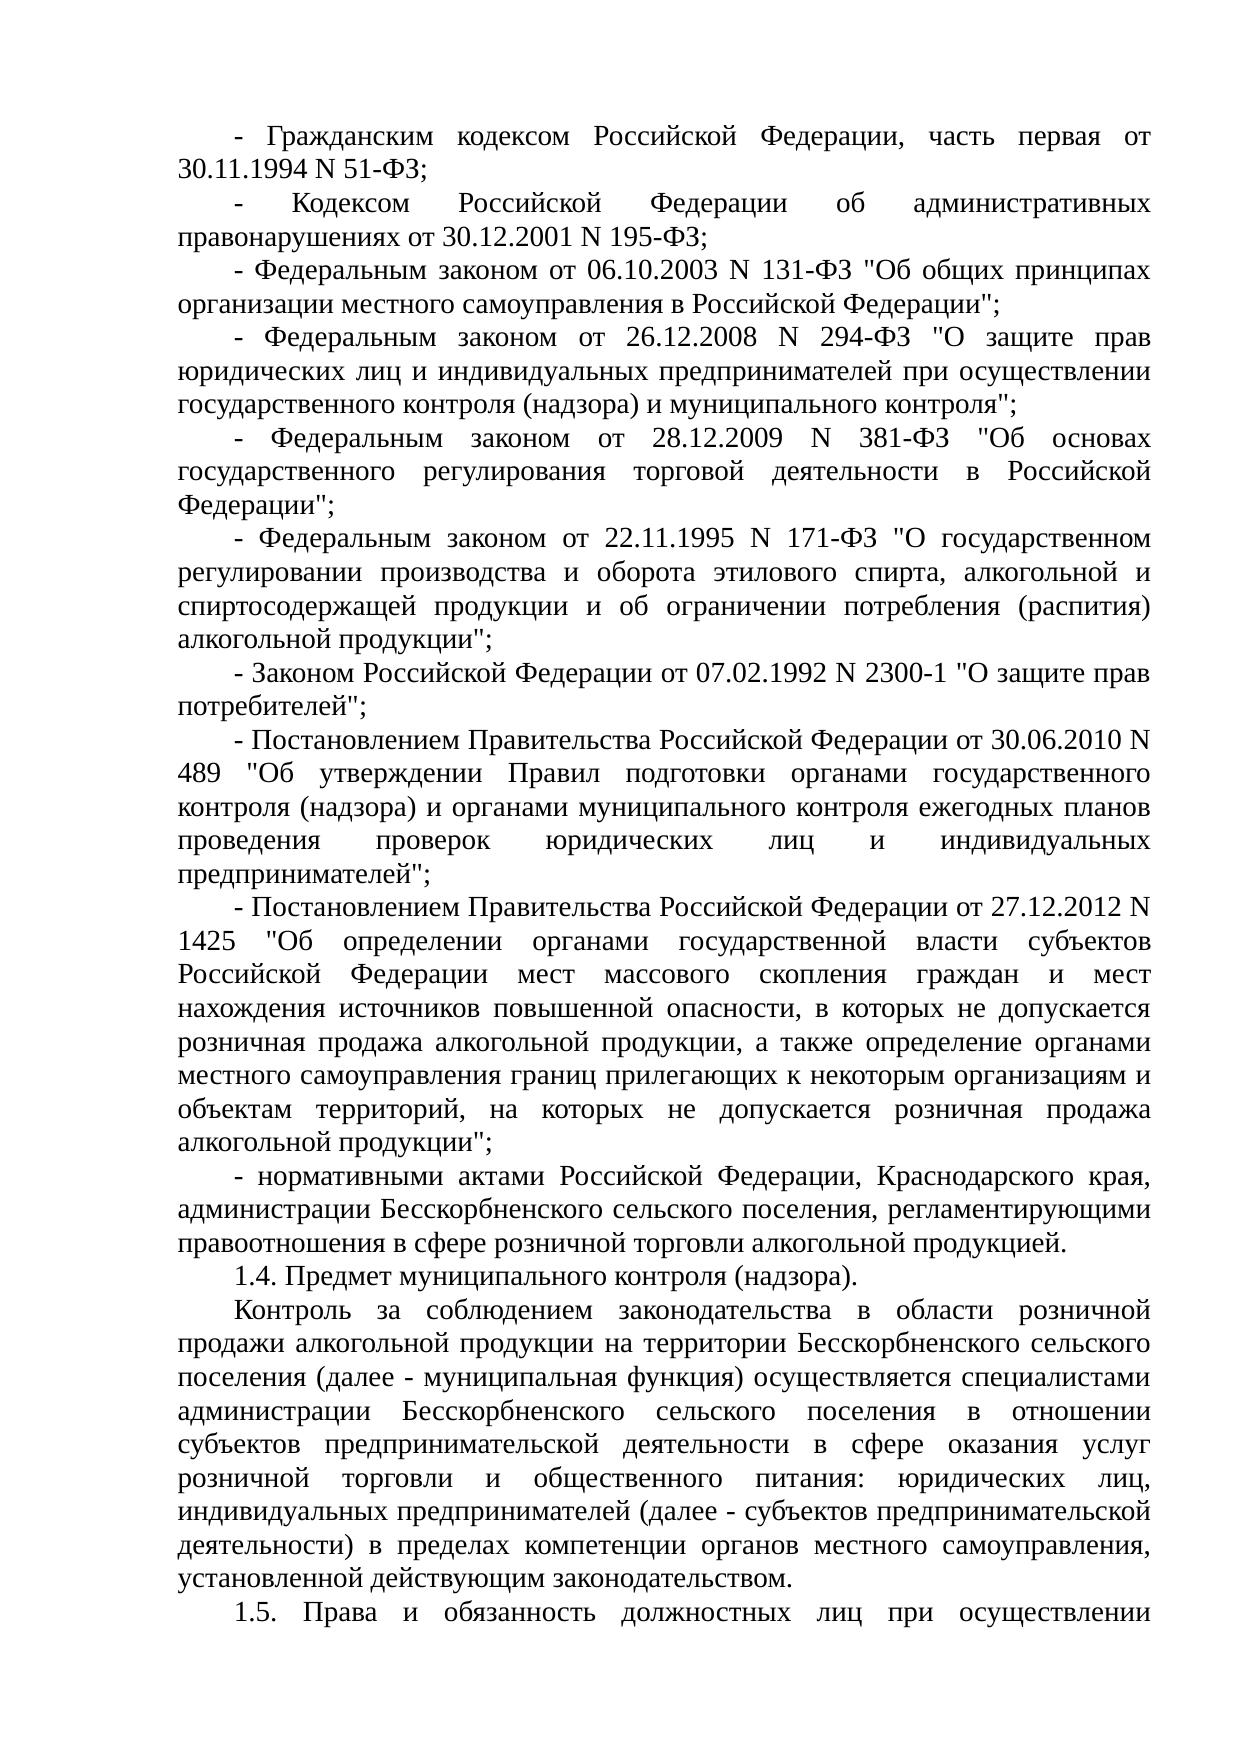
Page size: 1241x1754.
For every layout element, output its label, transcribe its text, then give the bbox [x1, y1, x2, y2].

text - Федеральным законом от 06.10.2003 N 131-ФЗ "Об общих принципах организации местного самоуправления в Российской Федерации"; [177, 252, 1152, 319]
text - Постановлением Правительства Российской Федерации от 27.12.2012 N 1425 "Об определении органами государственной власти субъектов Российской Федерации мест массового скопления граждан и мест нахождения источников повышенной опасности, в которых не допускается розничная продажа алкогольной продукции, а также определение органами местного самоуправления границ прилегающих к некоторым организациям и объектам территорий, на которых не допускается розничная продажа алкогольной продукции"; [177, 889, 1152, 1158]
text - Постановлением Правительства Российской Федерации от 30.06.2010 N 489 "Об утверждении Правил подготовки органами государственного контроля (надзора) и органами муниципального контроля ежегодных планов проведения проверок юридических лиц и индивидуальных предпринимателей"; [177, 722, 1152, 889]
text - Федеральным законом от 22.11.1995 N 171-ФЗ "О государственном регулировании производства и оборота этилового спирта, алкогольной и спиртосодержащей продукции и об ограничении потребления (распития) алкогольной продукции"; [177, 521, 1152, 655]
text - Кодексом Российской Федерации об административных правонарушениях от 30.12.2001 N 195-ФЗ; [177, 185, 1152, 252]
text Контроль за соблюдением законодательства в области розничной продажи алкогольной продукции на территории Бесскорбненского сельского поселения (далее - муниципальная функция) осуществляется специалистами администрации Бесскорбненского сельского поселения в отношении субъектов предпринимательской деятельности в сфере оказания услуг розничной торговли и общественного питания: юридических лиц, индивидуальных предпринимателей (далее - субъектов предпринимательской деятельности) в пределах компетенции органов местного самоуправления, установленной действующим законодательством. [177, 1292, 1152, 1594]
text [177, 1594, 1152, 1627]
text 1.4. Предмет муниципального контроля (надзора). [177, 1258, 1152, 1292]
text - Гражданским кодексом Российской Федерации, часть первая от 30.11.1994 N 51-ФЗ; [177, 118, 1152, 185]
text - Законом Российской Федерации от 07.02.1992 N 2300-1 "О защите прав потребителей"; [177, 655, 1152, 722]
text - Федеральным законом от 26.12.2008 N 294-ФЗ "О защите прав юридических лиц и индивидуальных предпринимателей при осуществлении государственного контроля (надзора) и муниципального контроля"; [177, 319, 1152, 420]
text - Федеральным законом от 28.12.2009 N 381-ФЗ "Об основах государственного регулирования торговой деятельности в Российской Федерации"; [177, 420, 1152, 521]
text - нормативными актами Российской Федерации, Краснодарского края, администрации Бесскорбненского сельского поселения, регламентирующими правоотношения в сфере розничной торговли алкогольной продукцией. [177, 1158, 1152, 1258]
